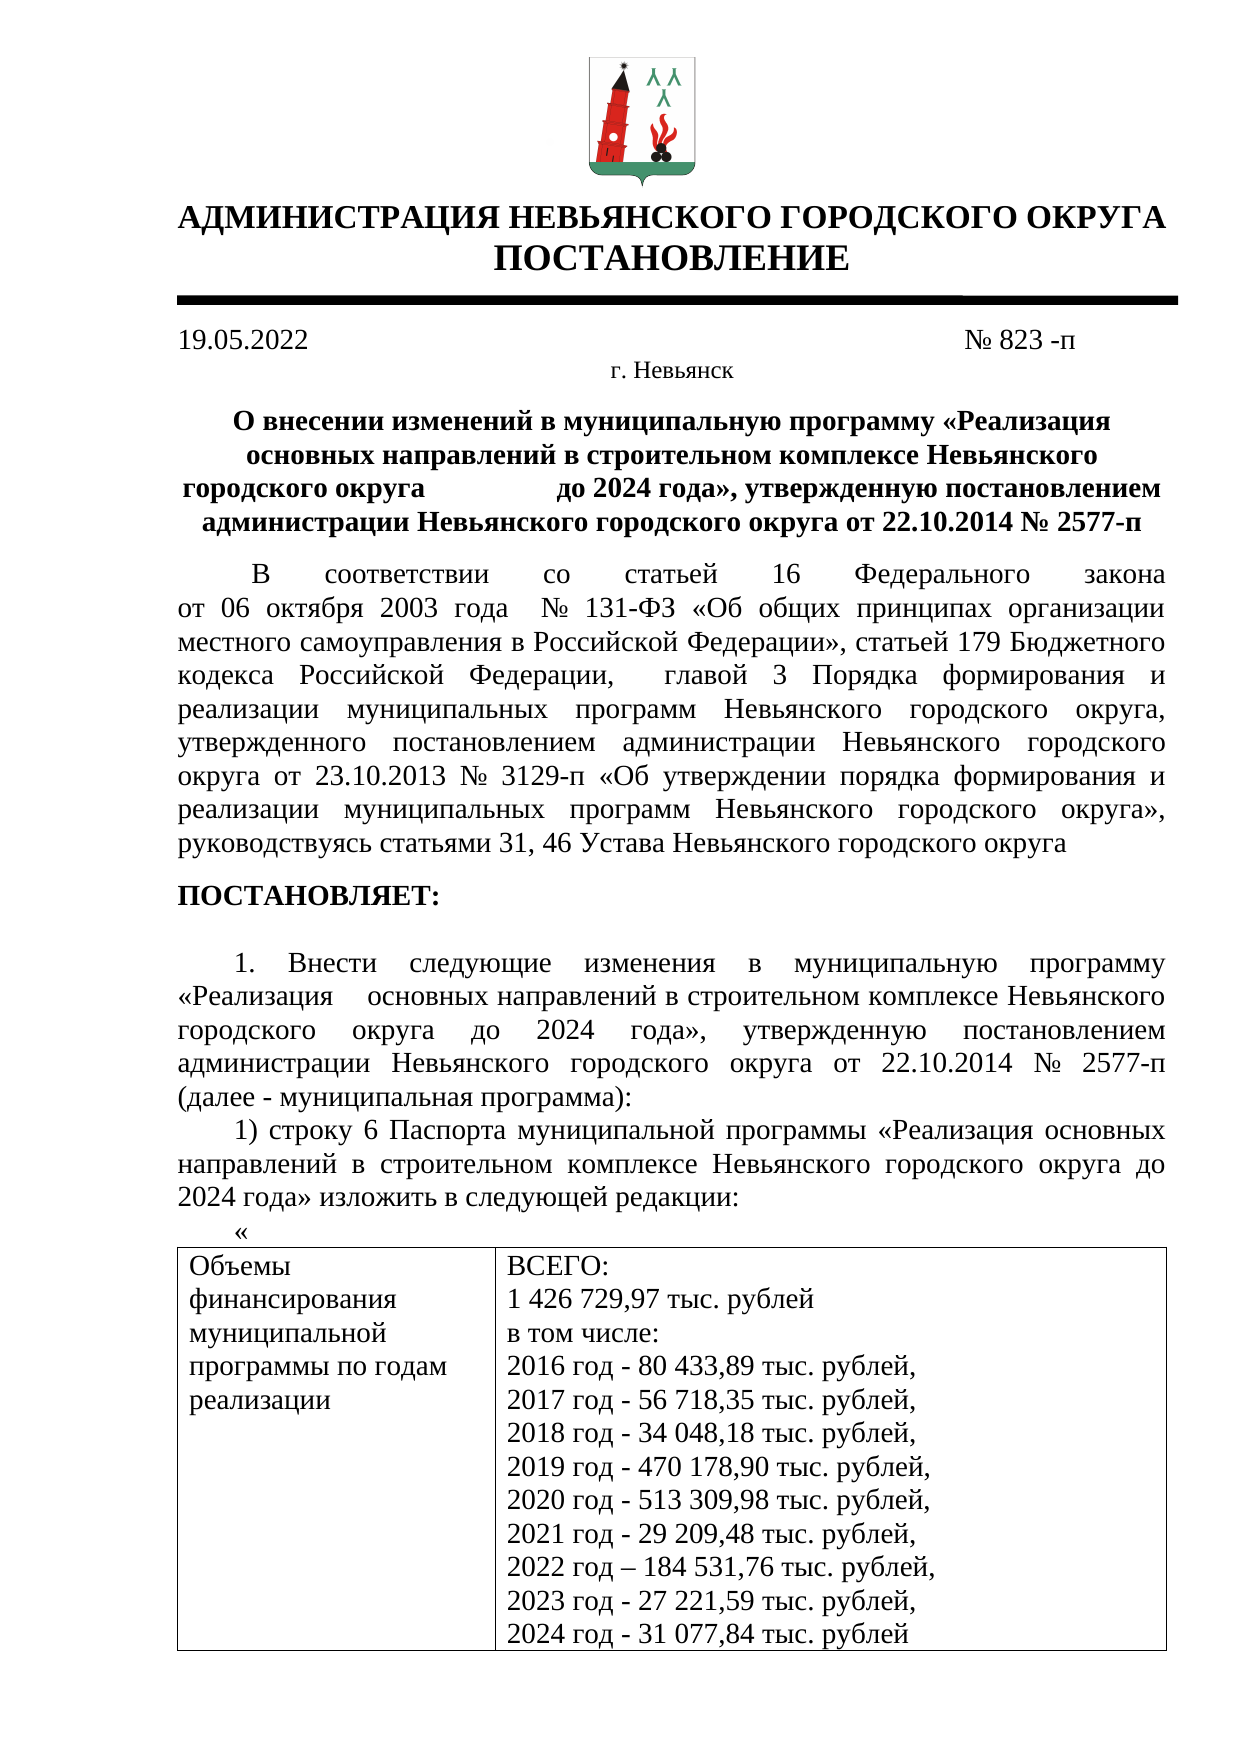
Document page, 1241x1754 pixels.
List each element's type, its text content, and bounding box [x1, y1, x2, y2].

text г. Невьянск [177, 355, 1167, 384]
text ПОСТАНОВЛЯЕТ: [177, 878, 1167, 911]
text АДМИНИСТРАЦИЯ НЕВЬЯНСКОГО ГОРОДСКОГО ОКРУГА [177, 197, 1181, 236]
table_header ВСЕГО: 1 426 729,97 тыс. рублей в том числе: 2016 год - 80 433,89 тыс. рублей, 2017 год - 56 718,35 тыс. рублей, 2018 год - 34 048,18 тыс. рублей, 2019 год - 470 178,90 тыс. рублей, 2020 год - 513 309,98 тыс. рублей, 2021 год - 29 209,48 тыс. рублей, 2022 год – 184 531,76 тыс. рублей, 2023 год - 27 221,59 тыс. рублей, 2024 год - 31 077,84 тыс. рублей [496, 1248, 1166, 1650]
text 1) строку 6 Паспорта муниципальной программы «Реализация основных направлений в строительном комплексе Невьянского городского округа до 2024 года» изложить в следующей редакции: [177, 1112, 1167, 1213]
text ПОСТАНОВЛЕНИЕ [177, 236, 1167, 279]
table_header Объемы финансирования муниципальной программы по годам реализации [178, 1248, 495, 1650]
text 1. Внести следующие изменения в муниципальную программу «Реализация основных направлений в строительном комплексе Невьянского городского округа до 2024 года», утвержденную постановлением администрации Невьянского городского округа от 22.10.2014 № 2577-п (далее - муниципальная программа): [177, 945, 1167, 1112]
text В соответствии со статьей 16 Федерального закона от 06 октября 2003 года № 131-ФЗ «Об общих принципах организации местного самоуправления в Российской Федерации», статьей 179 Бюджетного кодекса Российской Федерации, главой 3 Порядка формирования и реализации муниципальных программ Невьянского городского округа, утвержденного постановлением администрации Невьянского городского округа от 23.10.2013 № 3129-п «Об утверждении порядка формирования и реализации муниципальных программ Невьянского городского округа», руководствуясь статьями 31, 46 Устава Невьянского городского округа [177, 557, 1167, 858]
text 19.05.2022 № 823 -п [177, 322, 1167, 355]
text « [177, 1213, 1167, 1247]
text О внесении изменений в муниципальную программу «Реализация основных направлений в строительном комплексе Невьянского городского округа до 2024 года», утвержденную постановлением администрации Невьянского городского округа от 22.10.2014 № 2577-п [177, 403, 1167, 537]
